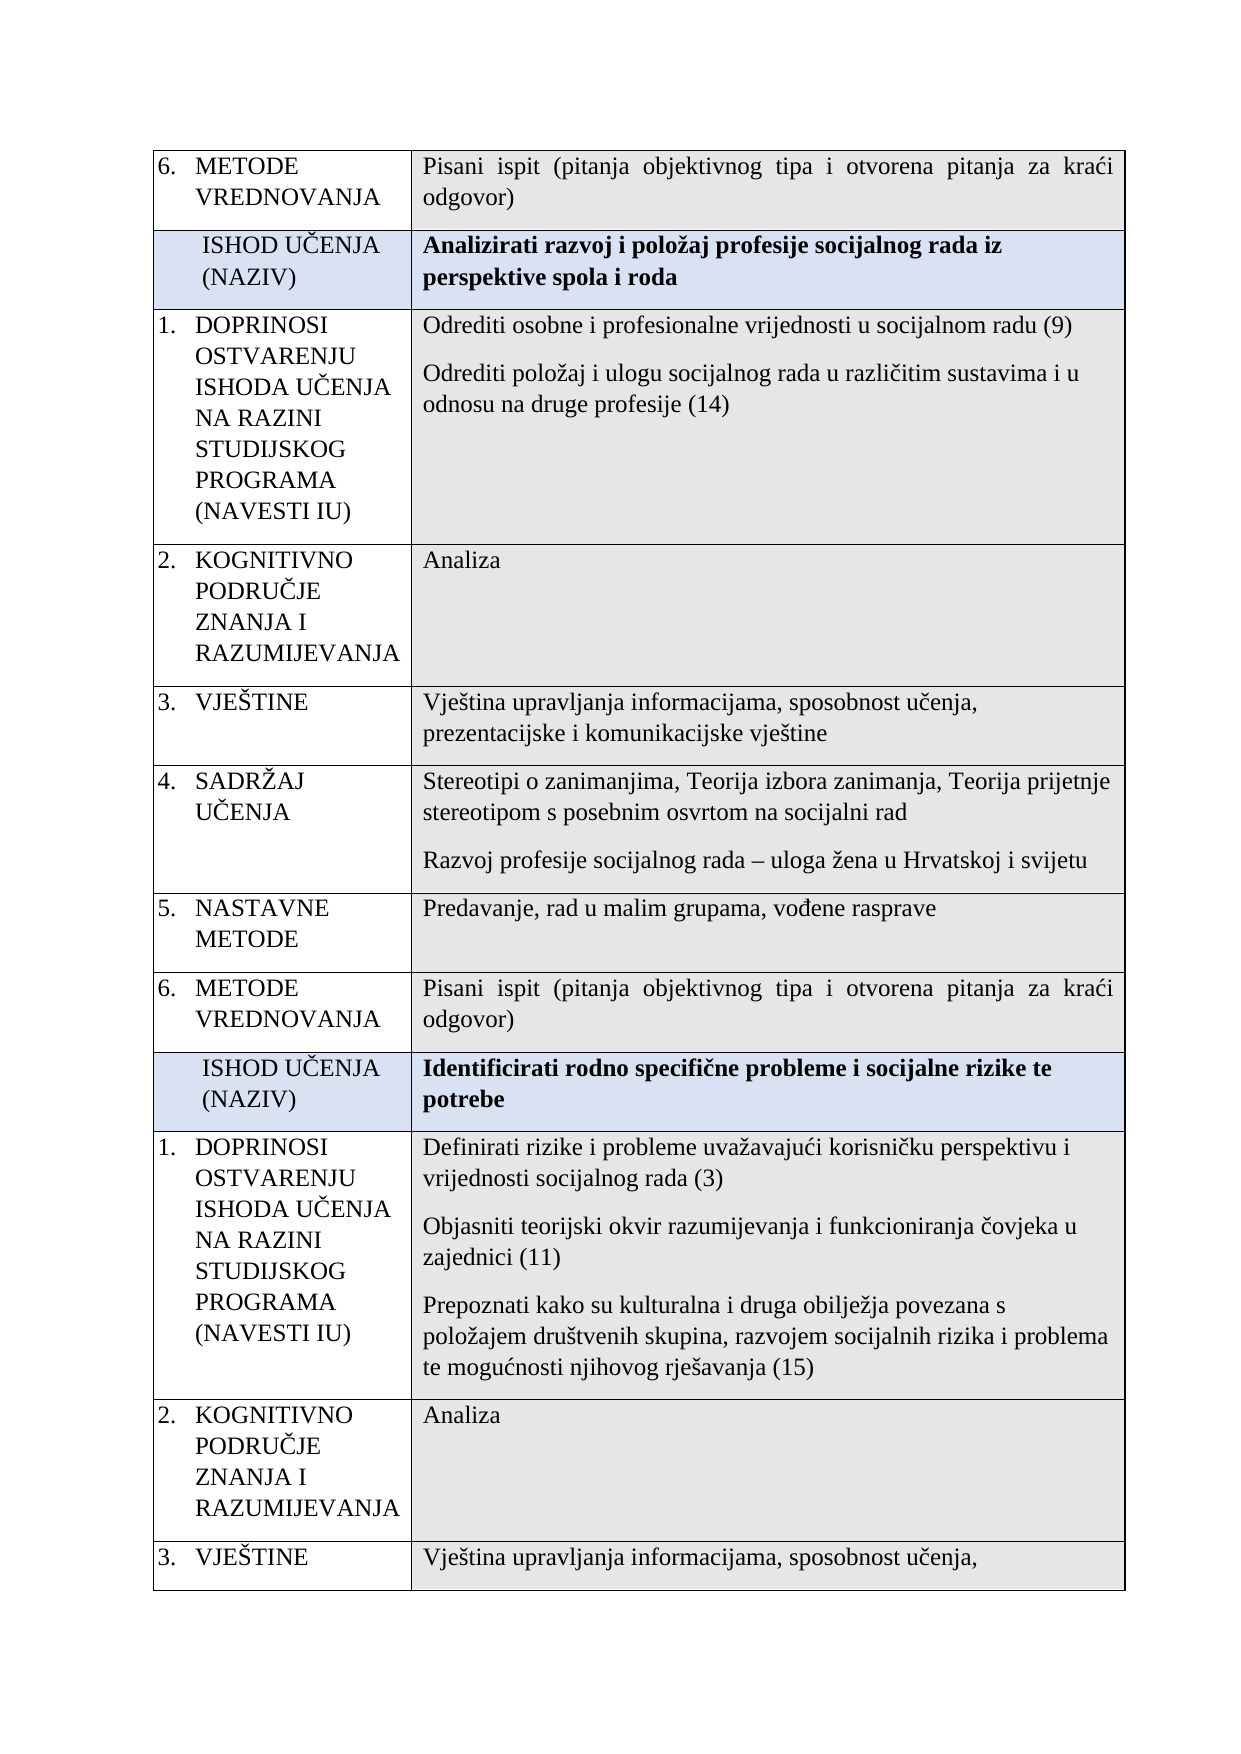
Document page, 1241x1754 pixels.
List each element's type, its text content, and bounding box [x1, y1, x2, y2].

table_cell Analizirati razvoj i položaj profesije socijalnog rada iz perspektive spola i roda [412, 231, 1124, 309]
table_cell METODE VREDNOVANJA [154, 151, 411, 229]
table_cell Identificirati rodno specifične probleme i socijalne rizike te potrebe [412, 1053, 1124, 1131]
table_cell ISHOD UČENJA (NAZIV) [154, 231, 411, 309]
table_cell DOPRINOSI OSTVARENJU ISHODA UČENJA NA RAZINI STUDIJSKOG PROGRAMA (NAVESTI IU) [154, 310, 411, 544]
table_cell Predavanje, rad u malim grupama, vođene rasprave [412, 894, 1124, 972]
table_cell Stereotipi o zanimanjima, Teorija izbora zanimanja, Teorija prijetnje stereotipom s posebnim osvrtom na socijalni rad Razvoj profesije socijalnog rada – uloga žena u Hrvatskoj i svijetu [412, 766, 1124, 892]
table_cell Vještina upravljanja informacijama, sposobnost učenja, prezentacijske i komunikacijske vještine [412, 687, 1124, 765]
table_cell Odrediti osobne i profesionalne vrijednosti u socijalnom radu (9) Odrediti položaj i ulogu socijalnog rada u različitim sustavima i u odnosu na druge profesije (14) [412, 310, 1124, 544]
table_cell ISHOD UČENJA (NAZIV) [154, 1053, 411, 1131]
table_cell VJEŠTINE [154, 687, 411, 765]
table_cell SADRŽAJ UČENJA [154, 766, 411, 892]
table_cell Definirati rizike i probleme uvažavajući korisničku perspektivu i vrijednosti socijalnog rada (3) Objasniti teorijski okvir razumijevanja i funkcioniranja čovjeka u zajednici (11) Prepoznati kako su kulturalna i druga obilježja povezana s položajem društvenih skupina, razvojem socijalnih rizika i problema te mogućnosti njihovog rješavanja (15) [412, 1132, 1124, 1399]
table_cell Pisani ispit (pitanja objektivnog tipa i otvorena pitanja za kraći odgovor) [412, 973, 1124, 1052]
table_cell Pisani ispit (pitanja objektivnog tipa i otvorena pitanja za kraći odgovor) [412, 151, 1124, 229]
table_cell VJEŠTINE [154, 1542, 411, 1589]
table_cell Analiza [412, 1400, 1124, 1541]
table_cell NASTAVNE METODE [154, 894, 411, 972]
table_cell Analiza [412, 545, 1124, 686]
table_cell DOPRINOSI OSTVARENJU ISHODA UČENJA NA RAZINI STUDIJSKOG PROGRAMA (NAVESTI IU) [154, 1132, 411, 1399]
table_cell KOGNITIVNO PODRUČJE ZNANJA I RAZUMIJEVANJA [154, 1400, 411, 1541]
table_cell METODE VREDNOVANJA [154, 973, 411, 1052]
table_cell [412, 1542, 1124, 1589]
table_cell KOGNITIVNO PODRUČJE ZNANJA I RAZUMIJEVANJA [154, 545, 411, 686]
